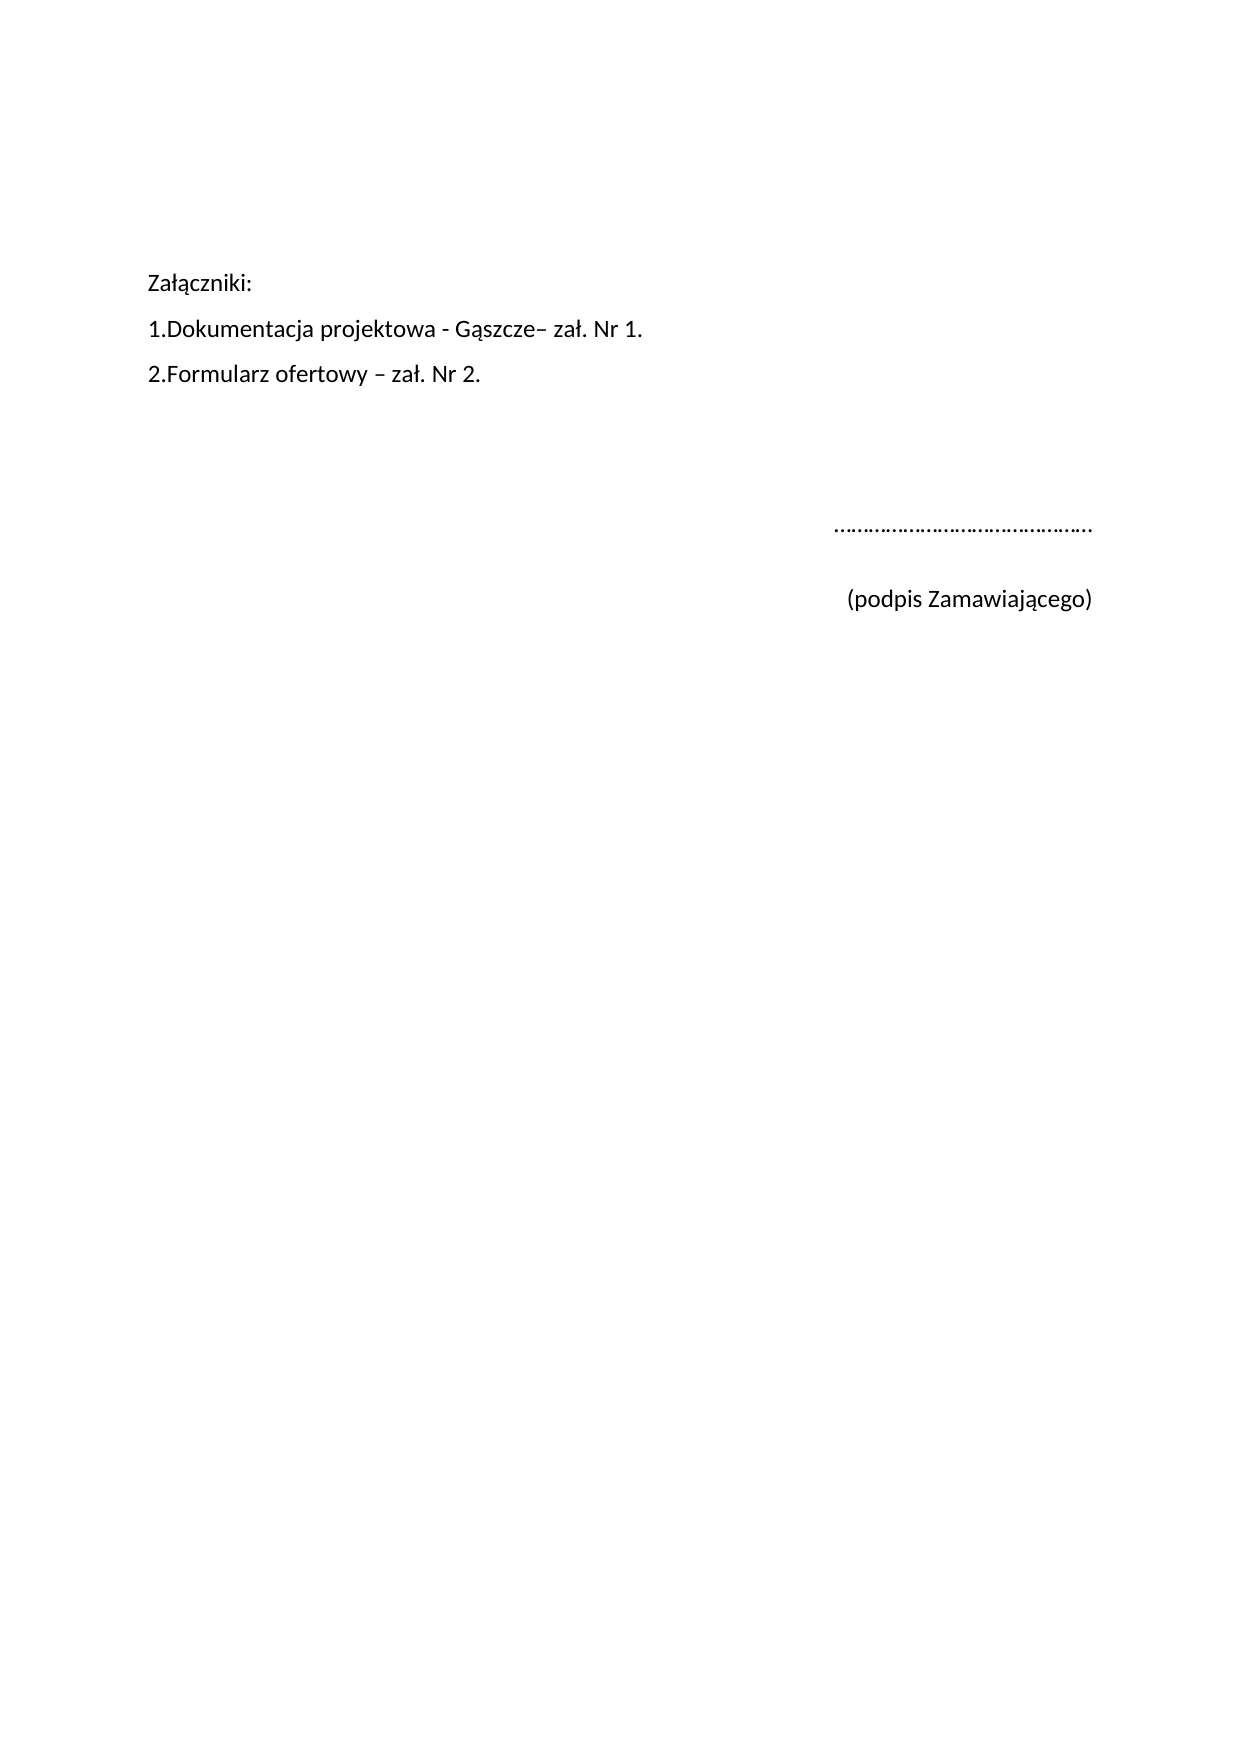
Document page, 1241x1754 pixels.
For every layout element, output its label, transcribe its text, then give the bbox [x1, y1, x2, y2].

text Załączniki: [148, 267, 1093, 297]
text 1.Dokumentacja projektowa - Gąszcze– zał. Nr 1. [148, 313, 1093, 343]
text 2.Formularz ofertowy – zał. Nr 2. [148, 358, 1093, 389]
text (podpis Zamawiającego) [148, 583, 1093, 614]
text ……………………………………… [148, 508, 1093, 539]
